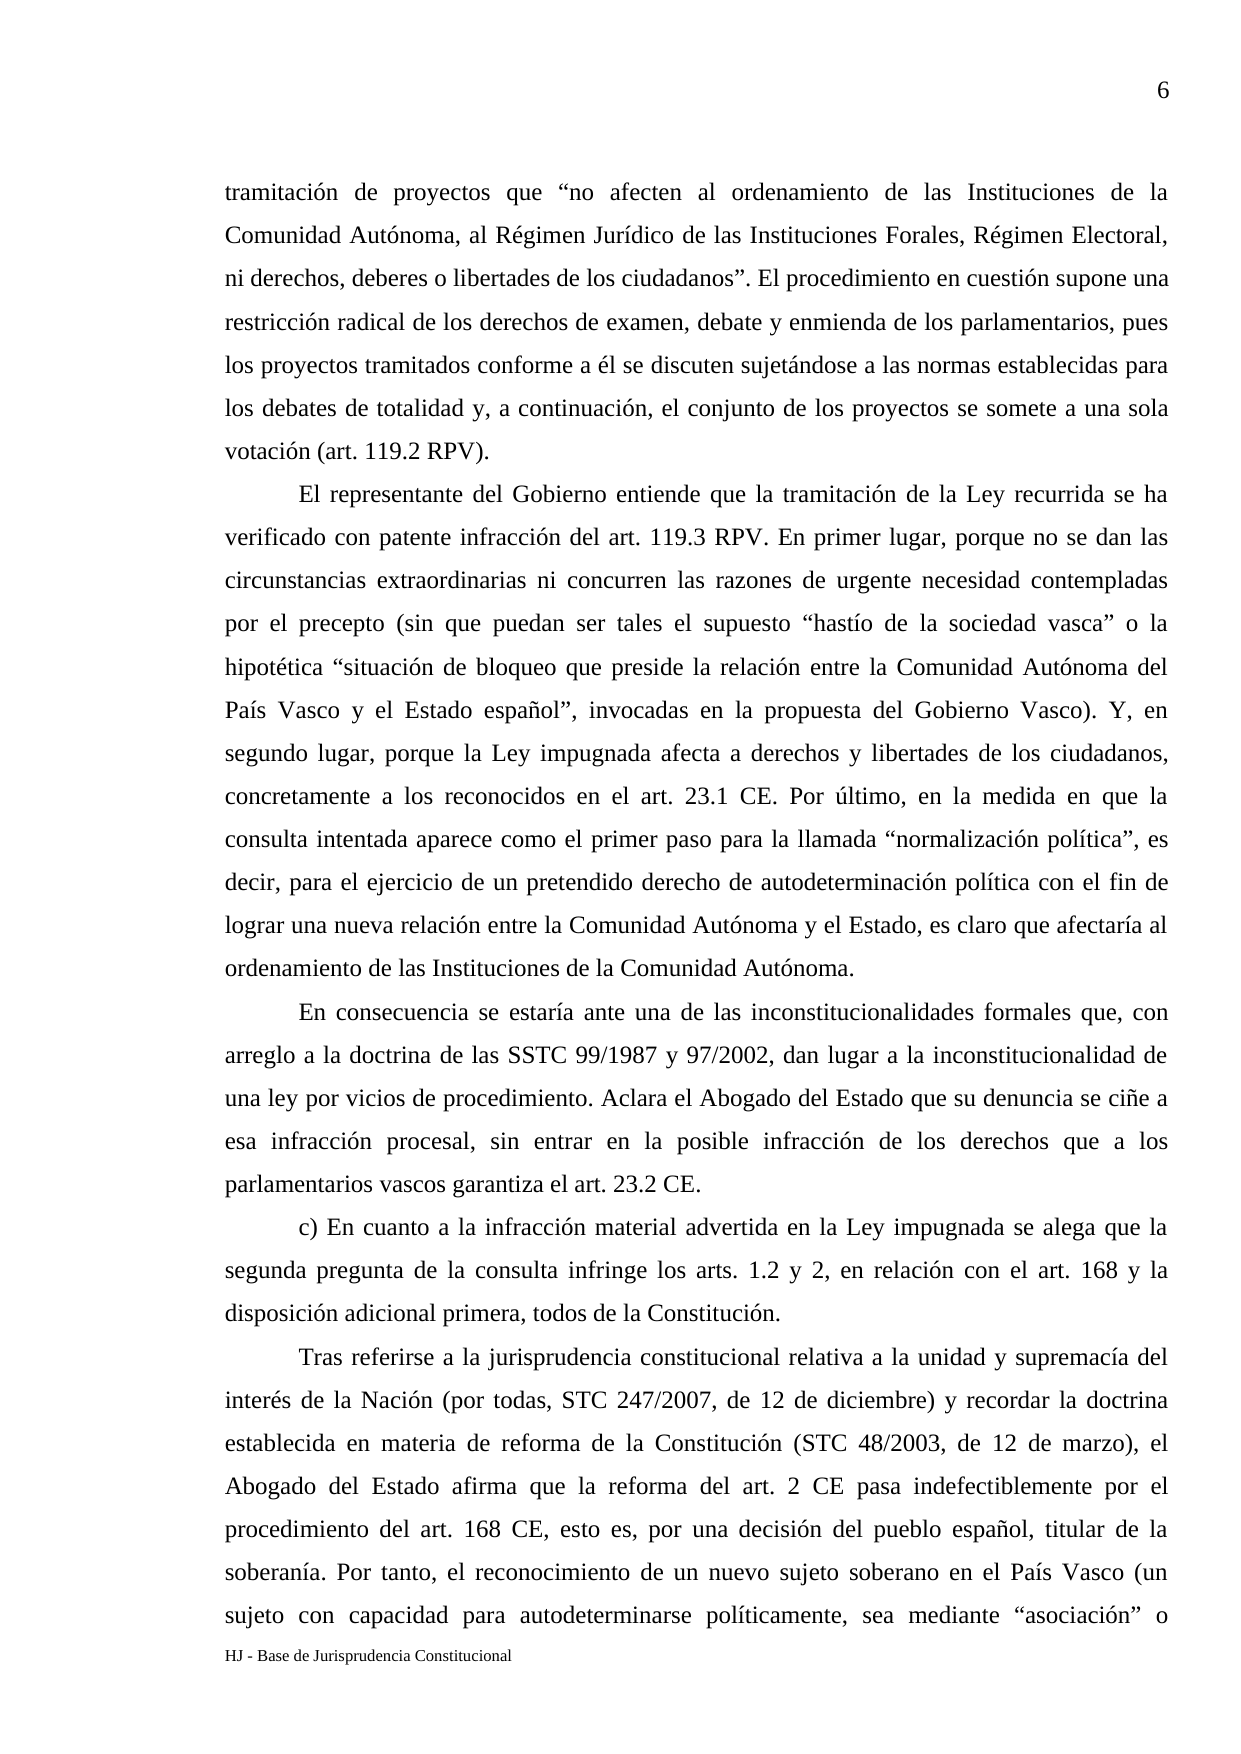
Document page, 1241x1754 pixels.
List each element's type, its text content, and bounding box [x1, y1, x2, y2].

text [224, 1342, 1169, 1629]
text c) En cuanto a la infracción material advertida en la Ley impugnada se alega que la segunda pregunta de la consulta infringe los arts. 1.2 y 2, en relación con el art. 168 y la disposición adicional primera, todos de la Constitución. [224, 1212, 1169, 1327]
text El representante del Gobierno entiende que la tramitación de la Ley recurrida se ha verificado con patente infracción del art. 119.3 RPV. En primer lugar, porque no se dan las circunstancias extraordinarias ni concurren las razones de urgente necesidad contempladas por el precepto (sin que puedan ser tales el supuesto “hastío de la sociedad vasca” o la hipotética “situación de bloqueo que preside la relación entre la Comunidad Autónoma del País Vasco y el Estado español”, invocadas en la propuesta del Gobierno Vasco). Y, en segundo lugar, porque la Ley impugnada afecta a derechos y libertades de los ciudadanos, concretamente a los reconocidos en el art. 23.1 CE. Por último, en la medida en que la consulta intentada aparece como el primer paso para la llamada “normalización política”, es decir, para el ejercicio de un pretendido derecho de autodeterminación política con el fin de lograr una nueva relación entre la Comunidad Autónoma y el Estado, es claro que afectaría al ordenamiento de las Instituciones de la Comunidad Autónoma. [224, 479, 1169, 982]
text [224, 177, 1169, 465]
text En consecuencia se estaría ante una de las inconstitucionalidades formales que, con arreglo a la doctrina de las SSTC 99/1987 y 97/2002, dan lugar a la inconstitucionalidad de una ley por vicios de procedimiento. Aclara el Abogado del Estado que su denuncia se ciñe a esa infracción procesal, sin entrar en la posible infracción de los derechos que a los parlamentarios vascos garantiza el art. 23.2 CE. [224, 997, 1169, 1198]
